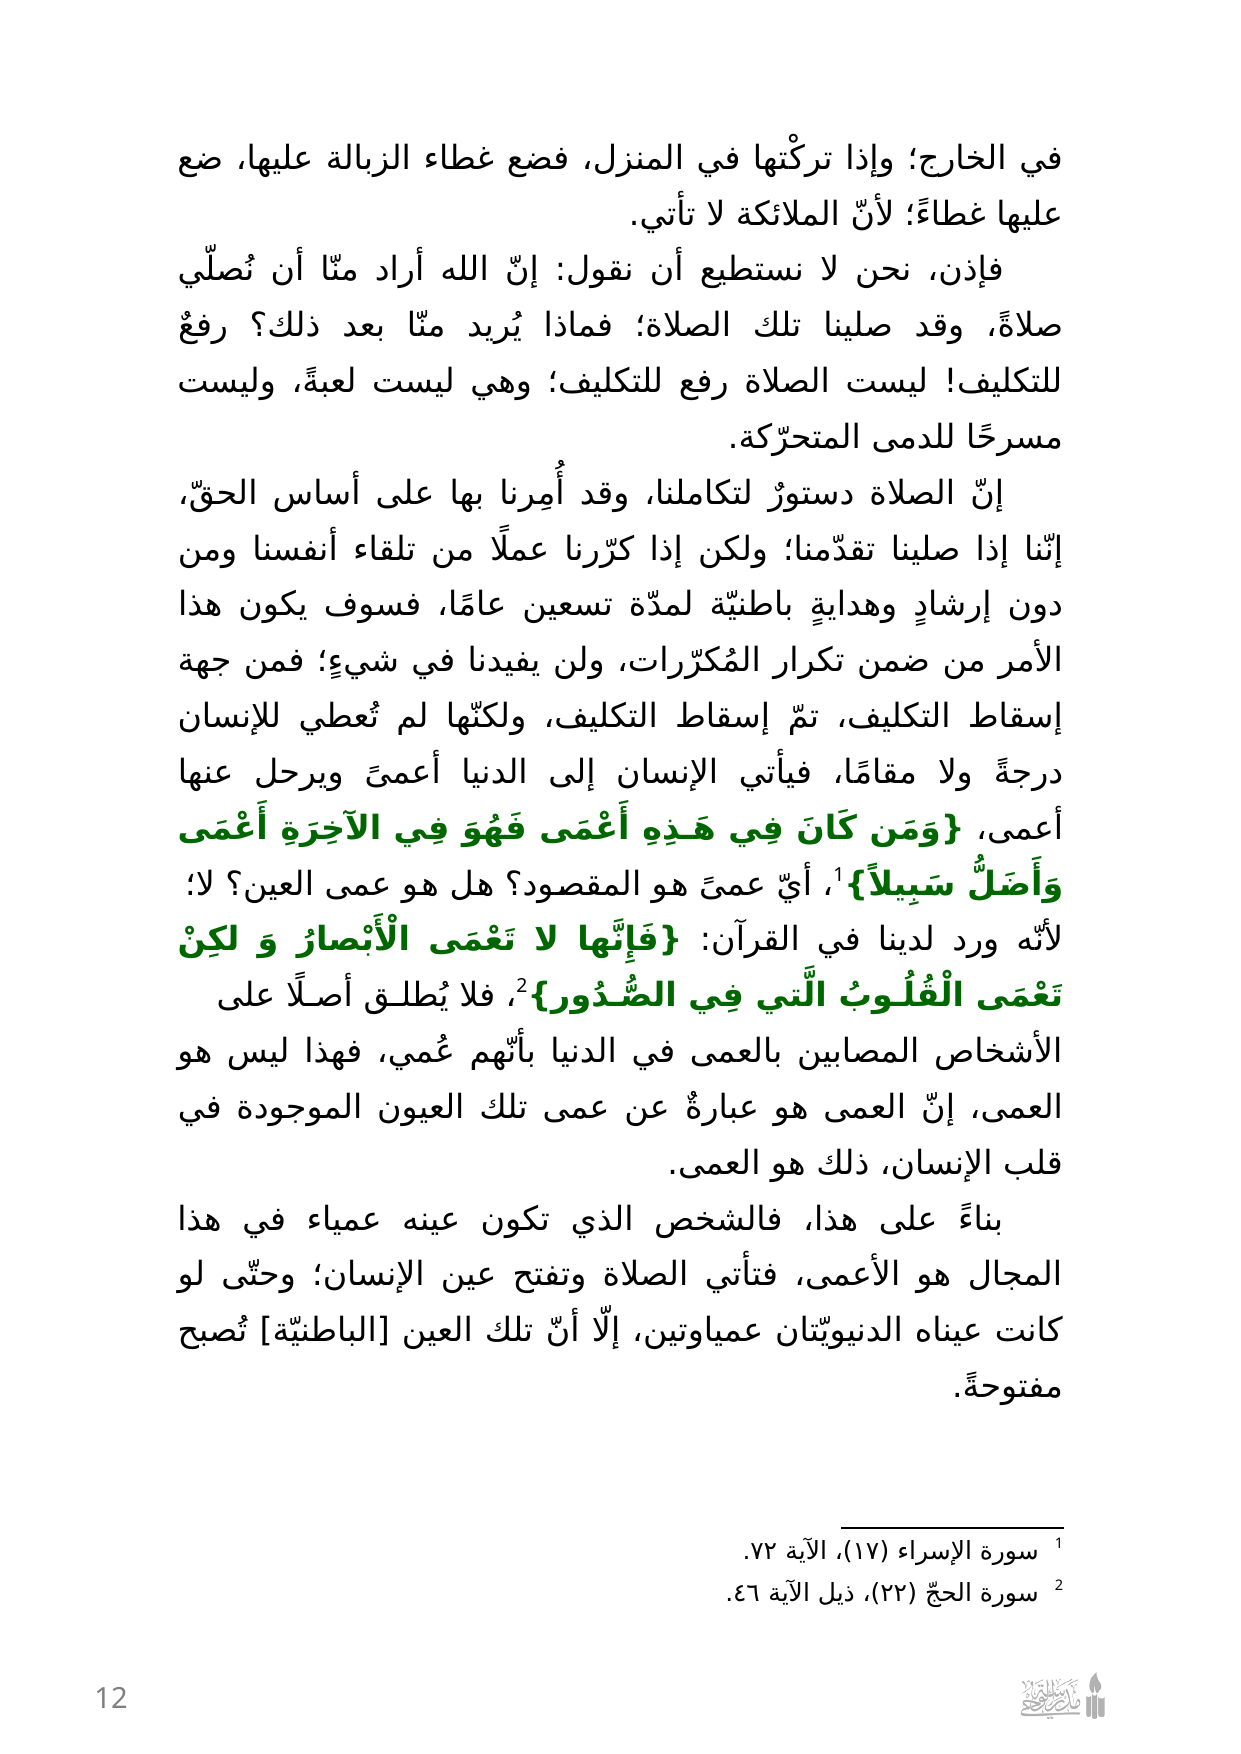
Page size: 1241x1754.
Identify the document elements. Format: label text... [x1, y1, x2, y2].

text فإذن، نحن لا نستطيع أن نقول: إنّ الله أراد منّا أن نُصلّي صلاةً، وقد صلينا تلك الصلاة؛ فماذا يُريد منّا بعد ذلك؟ رفعٌ للتكليف! ليست الصلاة رفع للتكليف؛ وهي ليست لعبةً، وليست مسرحًا للدمى المتحرّكة. [177, 247, 1063, 471]
text بناءً على هذا، فالشخص الذي تكون عينه عمياء في هذا المجال هو الأعمى، فتأتي الصلاة وتفتح عين الإنسان؛ وحتّى لو كانت عيناه الدنيويّتان عمياوتين، إلّا أنّ تلك العين [الباطنيّة] تُصبح مفتوحةً. [177, 1197, 1063, 1420]
text إنّ الصلاة دستورٌ لتكاملنا، وقد أُمِرنا بها على أساس الحقّ، إنّنا إذا صلينا تقدّمنا؛ ولكن إذا كرّرنا عملًا من تلقاء أنفسنا ومن دون إرشادٍ وهدايةٍ باطنيّة لمدّة تسعين عامًا، فسوف يكون هذا الأمر من ضمن تكرار المُكرّرات، ولن يفيدنا في شيءٍ؛ فمن جهة إسقاط التكليف، تمّ إسقاط التكليف، ولكنّها لم تُعطي للإنسان درجةً ولا مقامًا، فيأتي الإنسان إلى الدنيا أعمىً ويرحل عنها أعمى، {وَمَن كَانَ فِي هَـذِهِ أَعْمَى فَهُوَ فِي الآخِرَةِ أَعْمَى وَأَضَلُّ سَبِيلاً}، أيّ عمىً هو المقصود؟ هل هو عمى العين؟ لا؛ لأنّه ورد لدينا في القرآن: {فَإِنَّها لا تَعْمَى الْأَبْصارُ وَ لكِنْ تَعْمَى الْقُلُوبُ الَّتي‏ فِي الصُّدُور}، فلا يُطلق أصلًا على الأشخاص المصابين بالعمى في الدنيا بأنّهم عُمي، فهذا ليس هو العمى، إنّ العمى هو عبارةٌ عن عمى تلك العيون الموجودة في قلب الإنسان، ذلك هو العمى. [177, 471, 1063, 1197]
picture [1020, 1672, 1105, 1719]
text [177, 136, 1063, 247]
